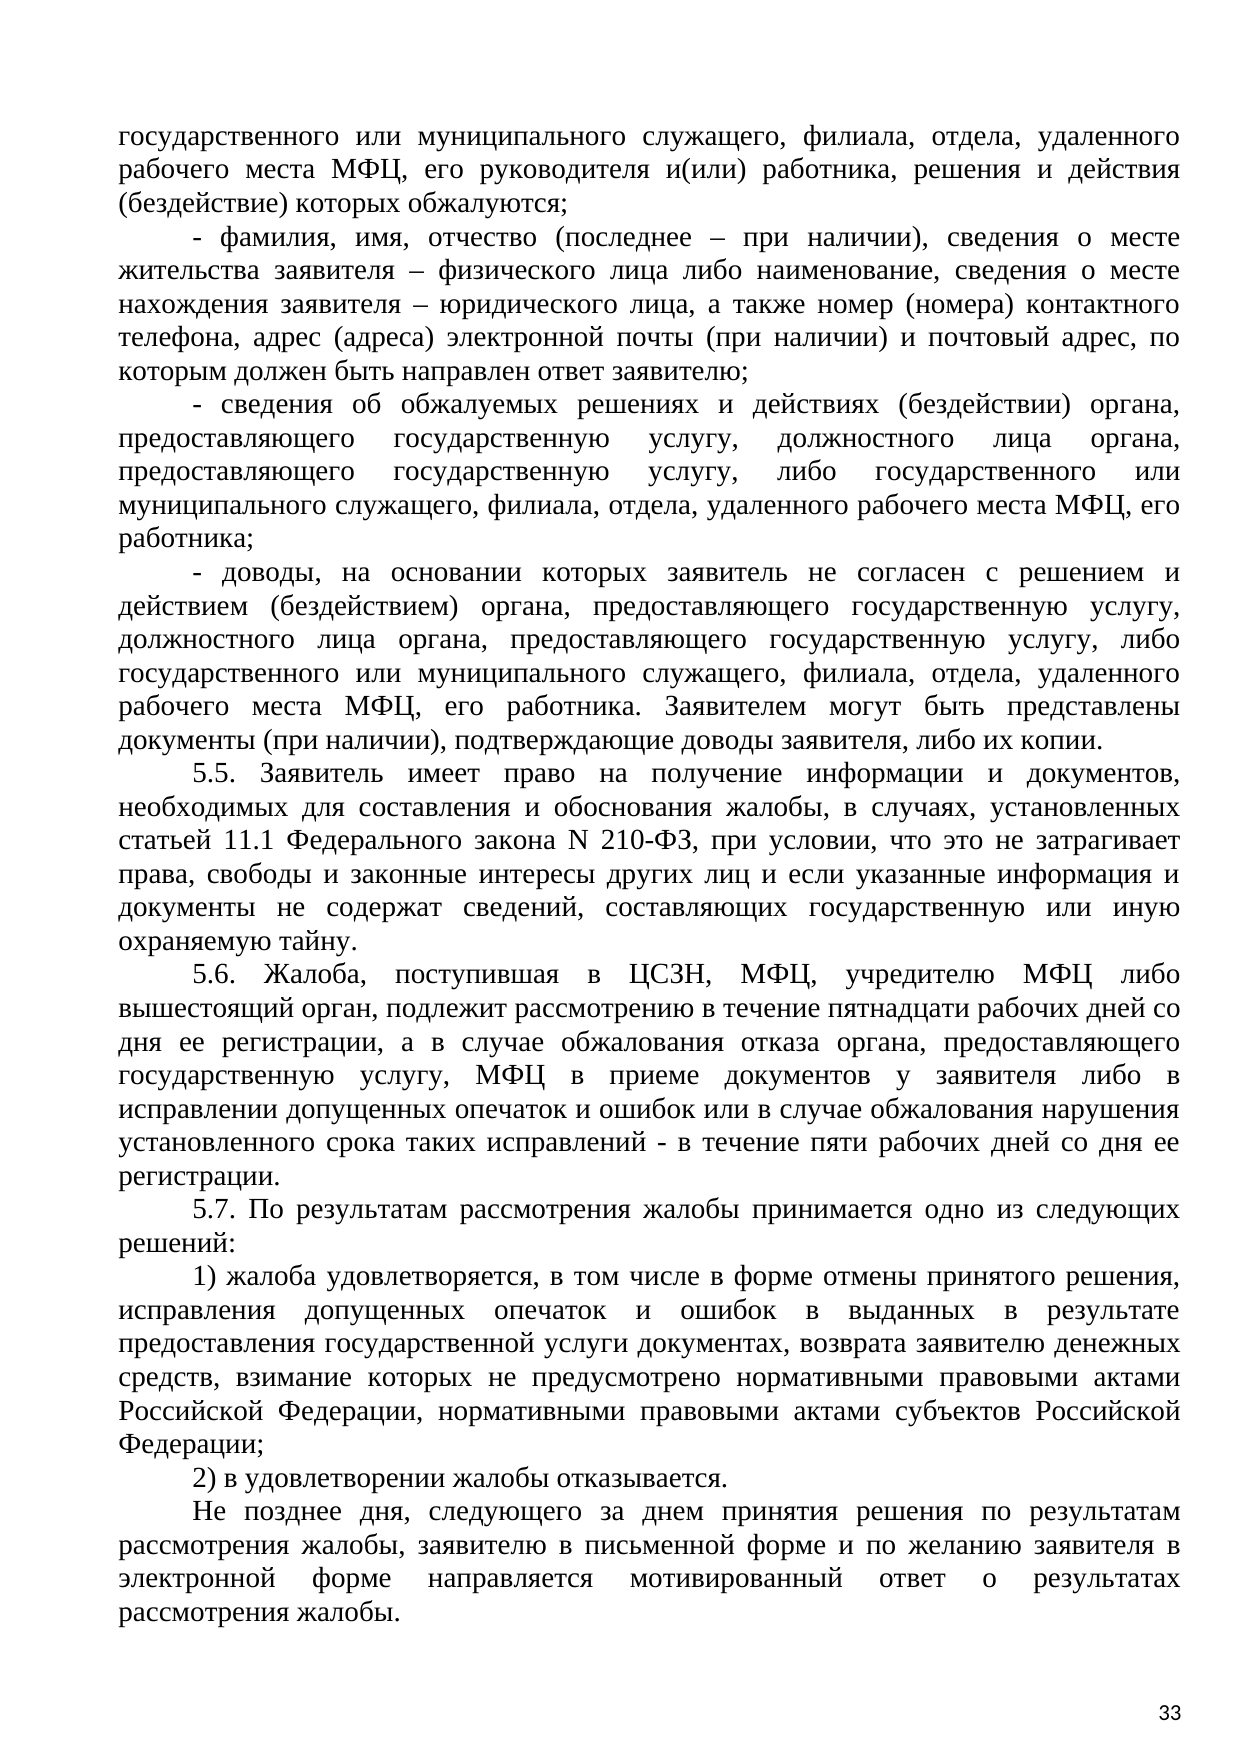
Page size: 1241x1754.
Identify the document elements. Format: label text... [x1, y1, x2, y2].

text Не позднее дня, следующего за днем принятия решения по результатам рассмотрения жалобы, заявителю в письменной форме и по желанию заявителя в электронной форме направляется мотивированный ответ о результатах рассмотрения жалобы. [118, 1493, 1181, 1627]
text 1) жалоба удовлетворяется, в том числе в форме отмены принятого решения, исправления допущенных опечаток и ошибок в выданных в результате предоставления государственной услуги документах, возврата заявителю денежных средств, взимание которых не предусмотрено нормативными правовыми актами Российской Федерации, нормативными правовыми актами субъектов Российской Федерации; [118, 1258, 1181, 1460]
text - доводы, на основании которых заявитель не согласен с решением и действием (бездействием) органа, предоставляющего государственную услугу, должностного лица органа, предоставляющего государственную услугу, либо государственного или муниципального служащего, филиала, отдела, удаленного рабочего места МФЦ, его работника. Заявителем могут быть представлены документы (при наличии), подтверждающие доводы заявителя, либо их копии. [118, 554, 1181, 755]
text - сведения об обжалуемых решениях и действиях (бездействии) органа, предоставляющего государственную услугу, должностного лица органа, предоставляющего государственную услугу, либо государственного или муниципального служащего, филиала, отдела, удаленного рабочего места МФЦ, его работника; [118, 386, 1181, 554]
text - фамилия, имя, отчество (последнее – при наличии), сведения о месте жительства заявителя – физического лица либо наименование, сведения о месте нахождения заявителя – юридического лица, а также номер (номера) контактного телефона, адрес (адреса) электронной почты (при наличии) и почтовый адрес, по которым должен быть направлен ответ заявителю; [118, 219, 1181, 386]
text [118, 118, 1181, 219]
text 5.5. Заявитель имеет право на получение информации и документов, необходимых для составления и обоснования жалобы, в случаях, установленных статьей 11.1 Федерального закона N 210-ФЗ, при условии, что это не затрагивает права, свободы и законные интересы других лиц и если указанные информация и документы не содержат сведений, составляющих государственную или иную охраняемую тайну. [118, 755, 1181, 957]
text 5.6. Жалоба, поступившая в ЦСЗН, МФЦ, учредителю МФЦ либо вышестоящий орган, подлежит рассмотрению в течение пятнадцати рабочих дней со дня ее регистрации, а в случае обжалования отказа органа, предоставляющего государственную услугу, МФЦ в приеме документов у заявителя либо в исправлении допущенных опечаток и ошибок или в случае обжалования нарушения установленного срока таких исправлений - в течение пяти рабочих дней со дня ее регистрации. [118, 957, 1181, 1191]
text 5.7. По результатам рассмотрения жалобы принимается одно из следующих решений: [118, 1191, 1181, 1258]
text 2) в удовлетворении жалобы отказывается. [118, 1460, 1181, 1493]
